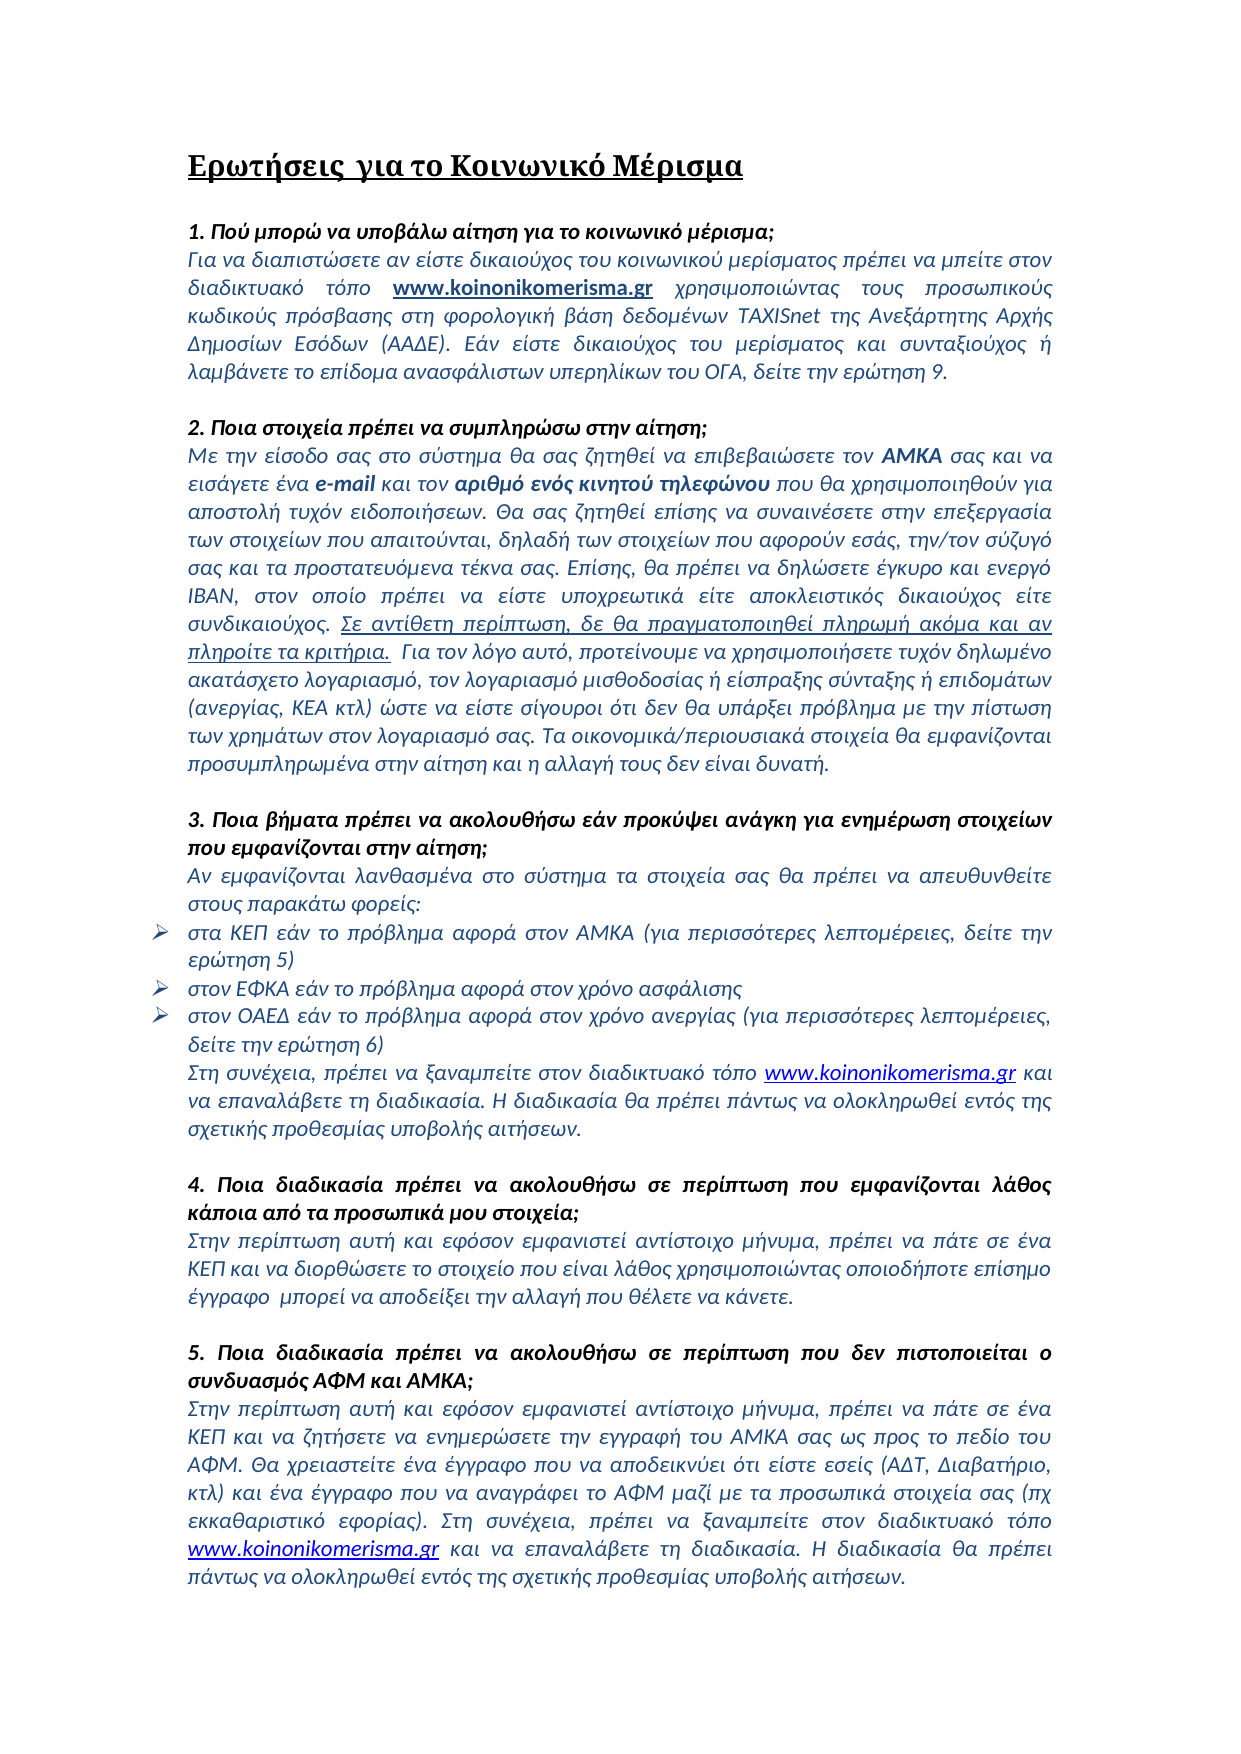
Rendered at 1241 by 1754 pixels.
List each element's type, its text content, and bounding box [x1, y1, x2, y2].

text 3. Ποια βήματα πρέπει να ακολουθήσω εάν προκύψει ανάγκη για ενημέρωση στοιχείων που εμφανίζονται στην αίτηση; [187, 806, 1053, 862]
text 1. Πού μπορώ να υποβάλω αίτηση για το κοινωνικό μέρισμα; [187, 217, 1053, 245]
list στον ΕΦΚΑ εάν το πρόβλημα αφορά στον χρόνο ασφάλισης [150, 974, 1053, 1002]
list στον ΟΑΕΔ εάν το πρόβλημα αφορά στον χρόνο ανεργίας (για περισσότερες λεπτομέρειες, δείτε την ερώτηση 6) [150, 1002, 1053, 1058]
text Ερωτήσεις για το Κοινωνικό Μέρισμα [187, 150, 1053, 183]
text Στην περίπτωση αυτή και εφόσον εμφανιστεί αντίστοιχο μήνυμα, πρέπει να πάτε σε ένα ΚΕΠ και να ζητήσετε να ενημερώσετε την εγγραφή του ΑΜΚΑ σας ως προς το πεδίο του ΑΦΜ. Θα χρειαστείτε ένα έγγραφο που να αποδεικνύει ότι είστε εσείς (ΑΔΤ, Διαβατήριο, κτλ) και ένα έγγραφο που να αναγράφει το ΑΦΜ μαζί με τα προσωπικά στοιχεία σας (πχ εκκαθαριστικό εφορίας). Στη συνέχεια, πρέπει να ξαναμπείτε στον διαδικτυακό τόπο www.koinonikomerisma.gr και να επαναλάβετε τη διαδικασία. Η διαδικασία θα πρέπει πάντως να ολοκληρωθεί εντός της σχετικής προθεσμίας υποβολής αιτήσεων. [187, 1394, 1053, 1590]
text Αν εμφανίζονται λανθασμένα στο σύστημα τα στοιχεία σας θα πρέπει να απευθυνθείτε στους παρακάτω φορείς: [187, 862, 1053, 918]
list στα ΚΕΠ εάν το πρόβλημα αφορά στον ΑΜΚΑ (για περισσότερες λεπτομέρειες, δείτε την ερώτηση 5) [150, 918, 1053, 974]
text 5. Ποια διαδικασία πρέπει να ακολουθήσω σε περίπτωση που δεν πιστοποιείται ο συνδυασμός ΑΦΜ και ΑΜΚΑ; [187, 1338, 1053, 1394]
text 2. Ποια στοιχεία πρέπει να συμπληρώσω στην αίτηση; [187, 413, 1053, 441]
text Στη συνέχεια, πρέπει να ξαναμπείτε στον διαδικτυακό τόπο www.koinonikomerisma.gr και να επαναλάβετε τη διαδικασία. Η διαδικασία θα πρέπει πάντως να ολοκληρωθεί εντός της σχετικής προθεσμίας υποβολής αιτήσεων. [187, 1058, 1053, 1142]
text Στην περίπτωση αυτή και εφόσον εμφανιστεί αντίστοιχο μήνυμα, πρέπει να πάτε σε ένα ΚΕΠ και να διορθώσετε το στοιχείο που είναι λάθος χρησιμοποιώντας οποιοδήποτε επίσημο έγγραφο μπορεί να αποδείξει την αλλαγή που θέλετε να κάνετε. [187, 1226, 1053, 1310]
text Με την είσοδο σας στο σύστημα θα σας ζητηθεί να επιβεβαιώσετε τον ΑΜΚΑ σας και να εισάγετε ένα e-mail και τον αριθμό ενός κινητού τηλεφώνου που θα χρησιμοποιηθούν για αποστολή τυχόν ειδοποιήσεων. Θα σας ζητηθεί επίσης να συναινέσετε στην επεξεργασία των στοιχείων που απαιτούνται, δηλαδή των στοιχείων που αφορούν εσάς, την/τον σύζυγό σας και τα προστατευόμενα τέκνα σας. Επίσης, θα πρέπει να δηλώσετε έγκυρο και ενεργό IBAN, στον οποίο πρέπει να είστε υποχρεωτικά είτε αποκλειστικός δικαιούχος είτε συνδικαιούχος. Σε αντίθετη περίπτωση, δε θα πραγματοποιηθεί πληρωμή ακόμα και αν πληροίτε τα κριτήρια. Για τον λόγο αυτό, προτείνουμε να χρησιμοποιήσετε τυχόν δηλωμένο ακατάσχετο λογαριασμό, τον λογαριασμό μισθοδοσίας ή είσπραξης σύνταξης ή επιδομάτων (ανεργίας, ΚΕΑ κτλ) ώστε να είστε σίγουροι ότι δεν θα υπάρξει πρόβλημα με την πίστωση των χρημάτων στον λογαριασμό σας. Τα οικονομικά/περιουσιακά στοιχεία θα εμφανίζονται προσυμπληρωμένα στην αίτηση και η αλλαγή τους δεν είναι δυνατή. [187, 441, 1053, 777]
text 4. Ποια διαδικασία πρέπει να ακολουθήσω σε περίπτωση που εμφανίζονται λάθος κάποια από τα προσωπικά μου στοιχεία; [187, 1170, 1053, 1226]
text Για να διαπιστώσετε αν είστε δικαιούχος του κοινωνικού μερίσματος πρέπει να μπείτε στον διαδικτυακό τόπο www.koinonikomerisma.gr χρησιμοποιώντας τους προσωπικούς κωδικούς πρόσβασης στη φορολογική βάση δεδομένων TAXISnet της Ανεξάρτητης Αρχής Δημοσίων Εσόδων (ΑΑΔΕ). Εάν είστε δικαιούχος του μερίσματος και συνταξιούχος ή λαμβάνετε το επίδομα ανασφάλιστων υπερηλίκων του ΟΓΑ, δείτε την ερώτηση 9. [187, 245, 1053, 385]
